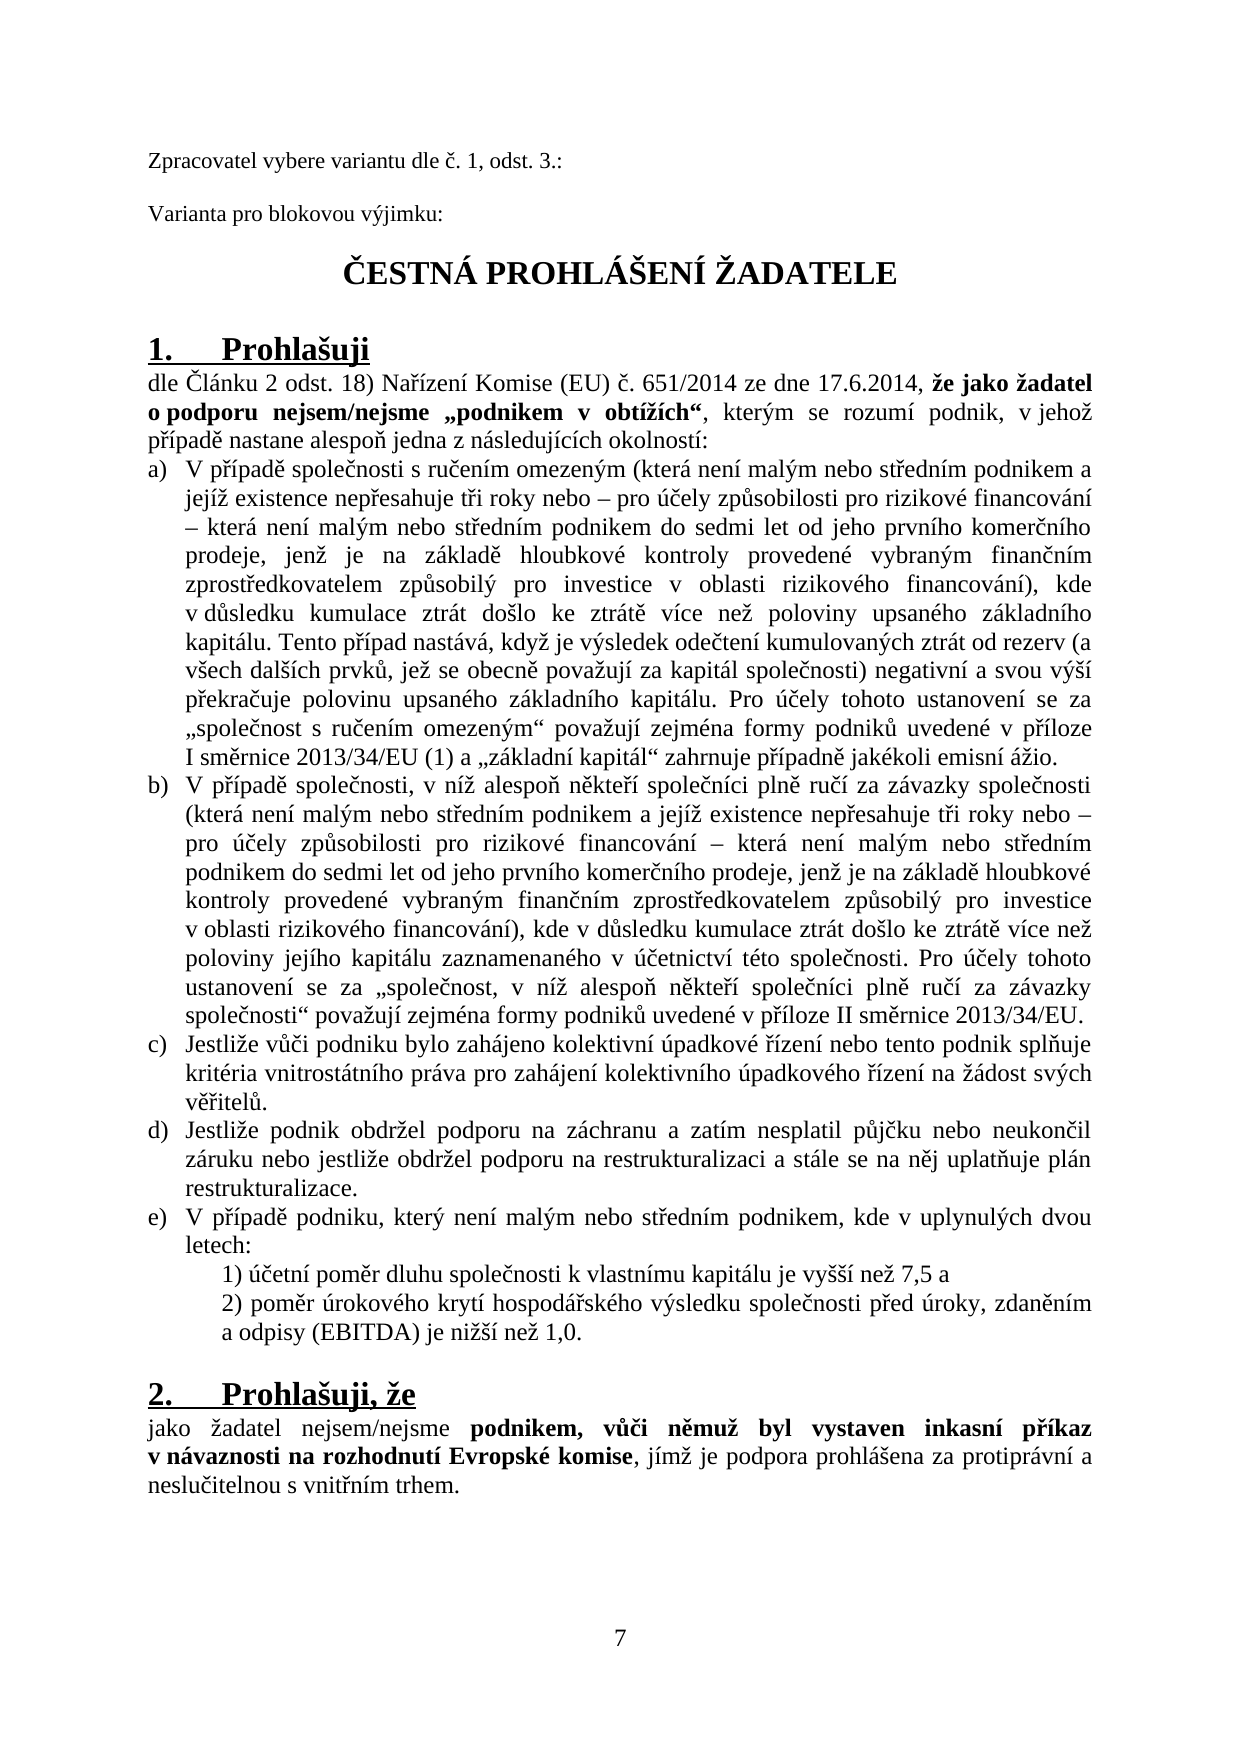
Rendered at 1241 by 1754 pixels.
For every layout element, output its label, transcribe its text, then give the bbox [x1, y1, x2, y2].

text Zpracovatel vybere variantu dle č. 1, odst. 3.: [148, 148, 1093, 174]
text 1) účetní poměr dluhu společnosti k vlastnímu kapitálu je vyšší než [221, 1259, 1093, 1288]
text c) Jestliže vůči podniku bylo zahájeno kolektivní úpadkové řízení nebo tento podnik splňuje kritéria vnitrostátního práva pro zahájení kolektivního úpadkového řízení na žádost svých věřitelů. [148, 1029, 1093, 1116]
text dle Článku 2 odst. 18) Nařízení Komise (EU) č. 651/2014 ze dne 17.6.2014, že jako žadatel o podporu nejsem/nejsme „podnikem v obtížích“, kterým se rozumí podnik, v jehož případě nastane alespoň jedna z následujících okolností: [148, 368, 1093, 454]
text Varianta pro blokovou výjimku: [148, 200, 1093, 227]
text a) V případě společnosti s ručením omezeným (která není malým nebo středním podnikem a jejíž existence nepřesahuje tři roky nebo – pro účely způsobilosti pro rizikové financování – která není malým nebo středním podnikem do sedmi let od jeho prvního komerčního prodeje, jenž je na základě hloubkové kontroly provedené vybraným finančním zprostředkovatelem způsobilý pro investice v oblasti rizikového financování), kde v důsledku kumulace ztrát došlo ke ztrátě více než poloviny upsaného základního kapitálu. Tento případ nastává, když je výsledek odečtení kumulovaných ztrát od rezerv (a všech dalších prvků, jež se obecně považují za kapitál společnosti) negativní a svou výší překračuje polovinu upsaného základního kapitálu. Pro účely tohoto ustanovení se za „společnost s ručením omezeným“ považují zejména formy podniků uvedené v příloze I směrnice 2013/34/EU (1) a „základní kapitál“ zahrnuje případně jakékoli emisní ážio. [148, 454, 1093, 771]
text ČESTNÁ PROHLÁŠENÍ ŽADATELE [148, 253, 1093, 291]
text b) V případě společnosti, v níž alespoň někteří společníci plně ručí za závazky společnosti (která není malým nebo středním podnikem a jejíž existence nepřesahuje tři roky nebo – pro účely způsobilosti pro rizikové financování – která není malým nebo středním podnikem do sedmi let od jeho prvního komerčního prodeje, jenž je na základě hloubkové kontroly provedené vybraným finančním zprostředkovatelem způsobilý pro investice v oblasti rizikového financování), kde v důsledku kumulace ztrát došlo ke ztrátě více než poloviny jejího kapitálu zaznamenaného v účetnictví této společnosti. Pro účely tohoto ustanovení se za „společnost, v níž alespoň někteří společníci plně ručí za závazky společnosti“ považují zejména formy podniků uvedené v příloze II směrnice 2013/34/EU. [148, 771, 1093, 1029]
text 2. Prohlašuji, že [148, 1374, 1093, 1413]
text e) V případě podniku, který není malým nebo středním podnikem, kde v uplynulých dvou letech: [148, 1202, 1093, 1259]
text jako žadatel nejsem/nejsme podnikem, vůči němuž byl vystaven inkasní příkaz v návaznosti na rozhodnutí Evropské komise, jímž je podpora prohlášena za protiprávní a neslučitelnou s vnitřním trhem. [148, 1413, 1093, 1499]
text d) Jestliže podnik obdržel podporu na záchranu a zatím nesplatil půjčku nebo neukončil záruku nebo jestliže obdržel podporu na restrukturalizaci a stále se na něj uplatňuje plán restrukturalizace. [148, 1116, 1093, 1202]
text 1. Prohlašuji [148, 330, 1093, 368]
text 2) poměr úrokového krytí hospodářského výsledku společnosti před úroky, zdaněním a odpisy (EBITDA) je nižší než 1,0. [221, 1288, 1093, 1346]
